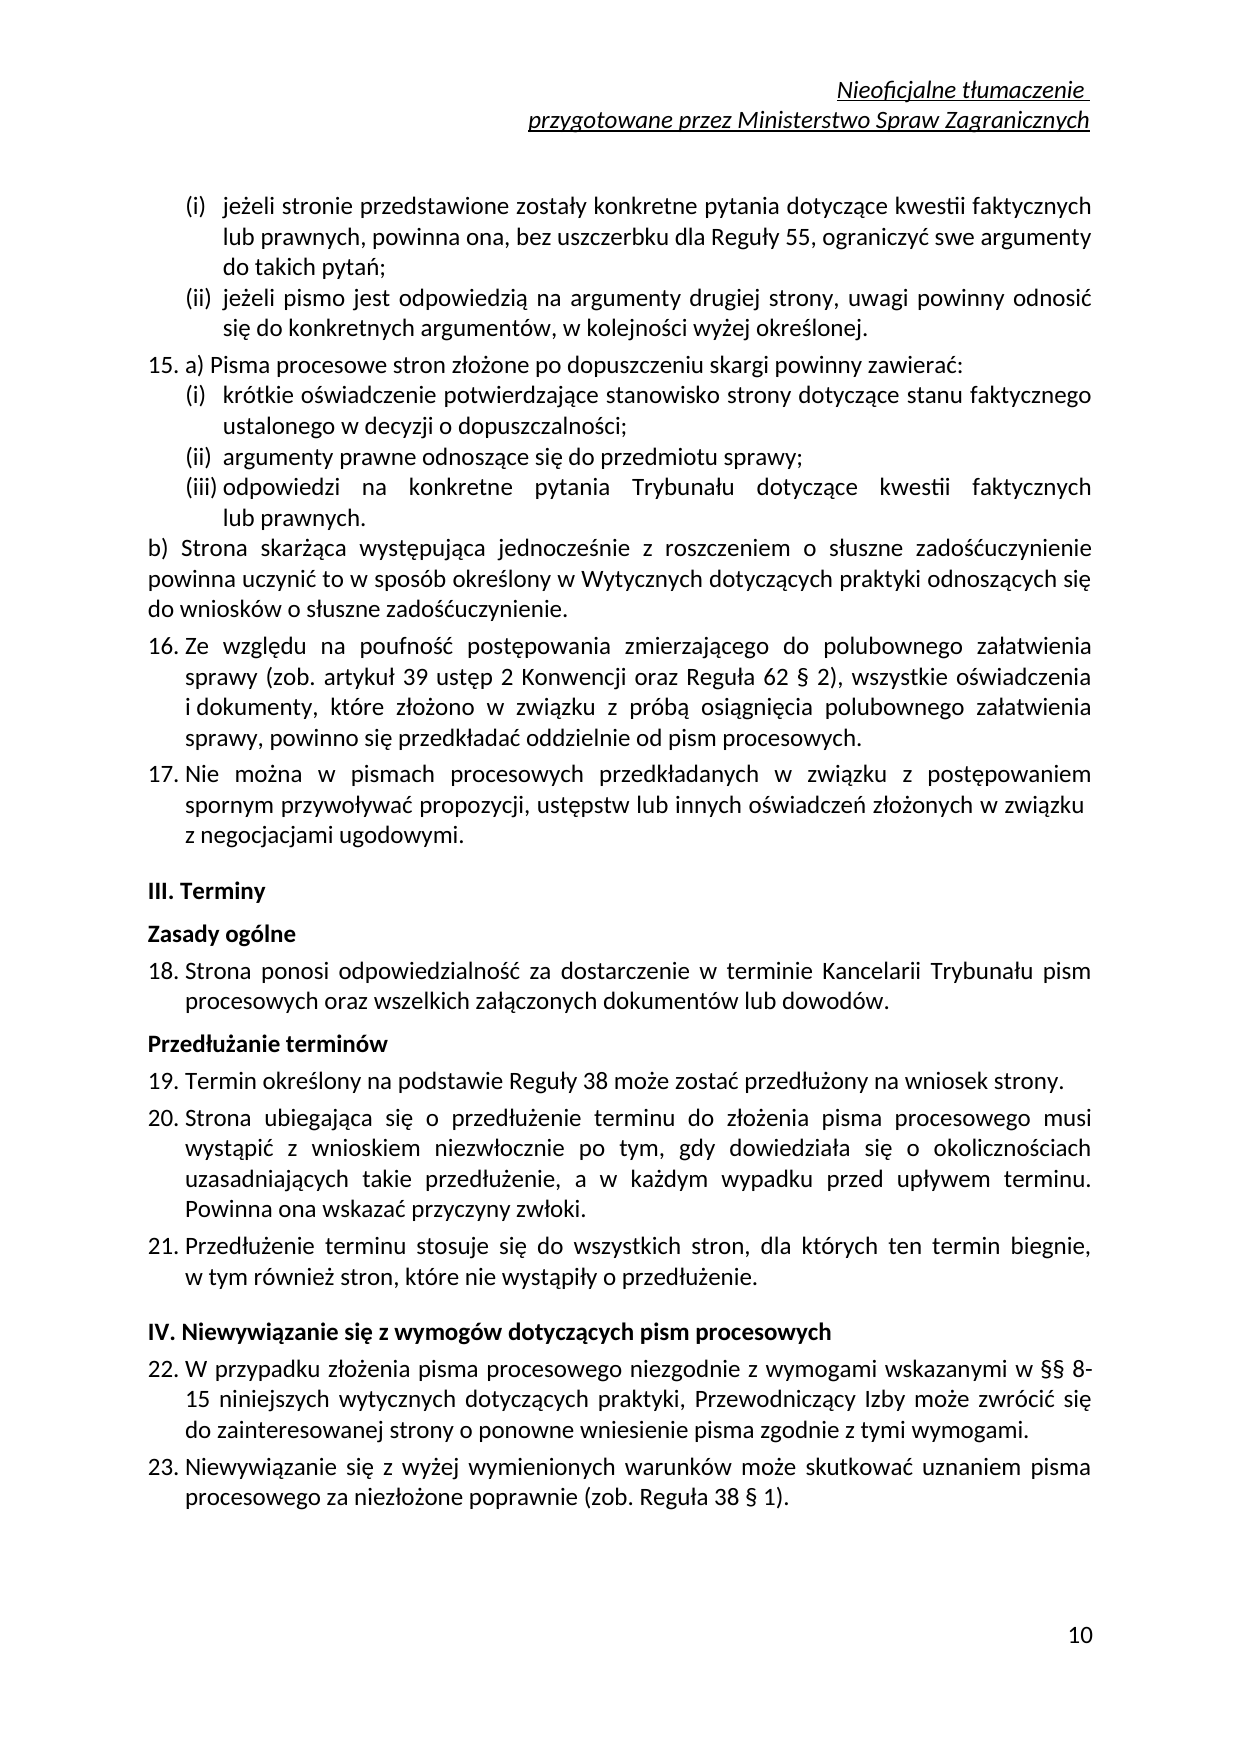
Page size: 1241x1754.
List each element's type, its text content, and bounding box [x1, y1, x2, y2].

list argumenty prawne odnoszące się do przedmiotu sprawy; [185, 441, 1093, 471]
text b) Strona skarżąca występująca jednocześnie z roszczeniem o słuszne zadośćuczynienie powinna uczynić to w sposób określony w Wytycznych dotyczących praktyki odnoszących się do wniosków o słuszne zadośćuczynienie. [148, 532, 1093, 624]
list Ze względu na poufność postępowania zmierzającego do polubownego załatwienia sprawy (zob. artykuł 39 ustęp 2 Konwencji oraz Reguła 62 § 2), wszystkie oświadczenia i dokumenty, które złożono w związku z próbą osiągnięcia polubownego załatwienia sprawy, powinno się przedkładać oddzielnie od pism procesowych. [148, 630, 1093, 752]
text Zasady ogólne [148, 918, 1093, 948]
list krótkie oświadczenie potwierdzające stanowisko strony dotyczące stanu faktycznego ustalonego w decyzji o dopuszczalności; [185, 380, 1093, 441]
list Przedłużenie terminu stosuje się do wszystkich stron, dla których ten termin biegnie, w tym również stron, które nie wystąpiły o przedłużenie. [148, 1230, 1093, 1291]
list Nie można w pismach procesowych przedkładanych w związku z postępowaniem spornym przywoływać propozycji, ustępstw lub innych oświadczeń złożonych w związku z negocjacjami ugodowymi. [148, 758, 1093, 850]
list Niewywiązanie się z wyżej wymienionych warunków może skutkować uznaniem pisma procesowego za niezłożone poprawnie (zob. Reguła 38 § 1). [148, 1451, 1093, 1512]
list a) Pisma procesowe stron złożone po dopuszczeniu skargi powinny zawierać: [148, 349, 1093, 380]
list odpowiedzi na konkretne pytania Trybunału dotyczące kwestii faktycznych lub prawnych. [185, 471, 1093, 532]
list jeżeli stronie przedstawione zostały konkretne pytania dotyczące kwestii faktycznych lub prawnych, powinna ona, bez uszczerbku dla Reguły 55, ograniczyć swe argumenty do takich pytań; [185, 190, 1093, 282]
list Strona ubiegająca się o przedłużenie terminu do złożenia pisma procesowego musi wystąpić z wnioskiem niezwłocznie po tym, gdy dowiedziała się o okolicznościach uzasadniających takie przedłużenie, a w każdym wypadku przed upływem terminu. Powinna ona wskazać przyczyny zwłoki. [148, 1102, 1093, 1224]
list jeżeli pismo jest odpowiedzią na argumenty drugiej strony, uwagi powinny odnosić się do konkretnych argumentów, w kolejności wyżej określonej. [185, 282, 1093, 343]
text Przedłużanie terminów [148, 1028, 1093, 1059]
list Termin określony na podstawie Reguły 38 może zostać przedłużony na wniosek strony. [148, 1065, 1093, 1096]
list Strona ponosi odpowiedzialność za dostarczenie w terminie Kancelarii Trybunału pism procesowych oraz wszelkich załączonych dokumentów lub dowodów. [148, 955, 1093, 1016]
subtitle IV. Niewywiązanie się z wymogów dotyczących pism procesowych [148, 1316, 1093, 1347]
list W przypadku złożenia pisma procesowego niezgodnie z wymogami wskazanymi w §§ 8-15 niniejszych wytycznych dotyczących praktyki, Przewodniczący Izby może zwrócić się do zainteresowanej strony o ponowne wniesienie pisma zgodnie z tymi wymogami. [148, 1353, 1093, 1444]
subtitle III. Terminy [148, 875, 1093, 906]
